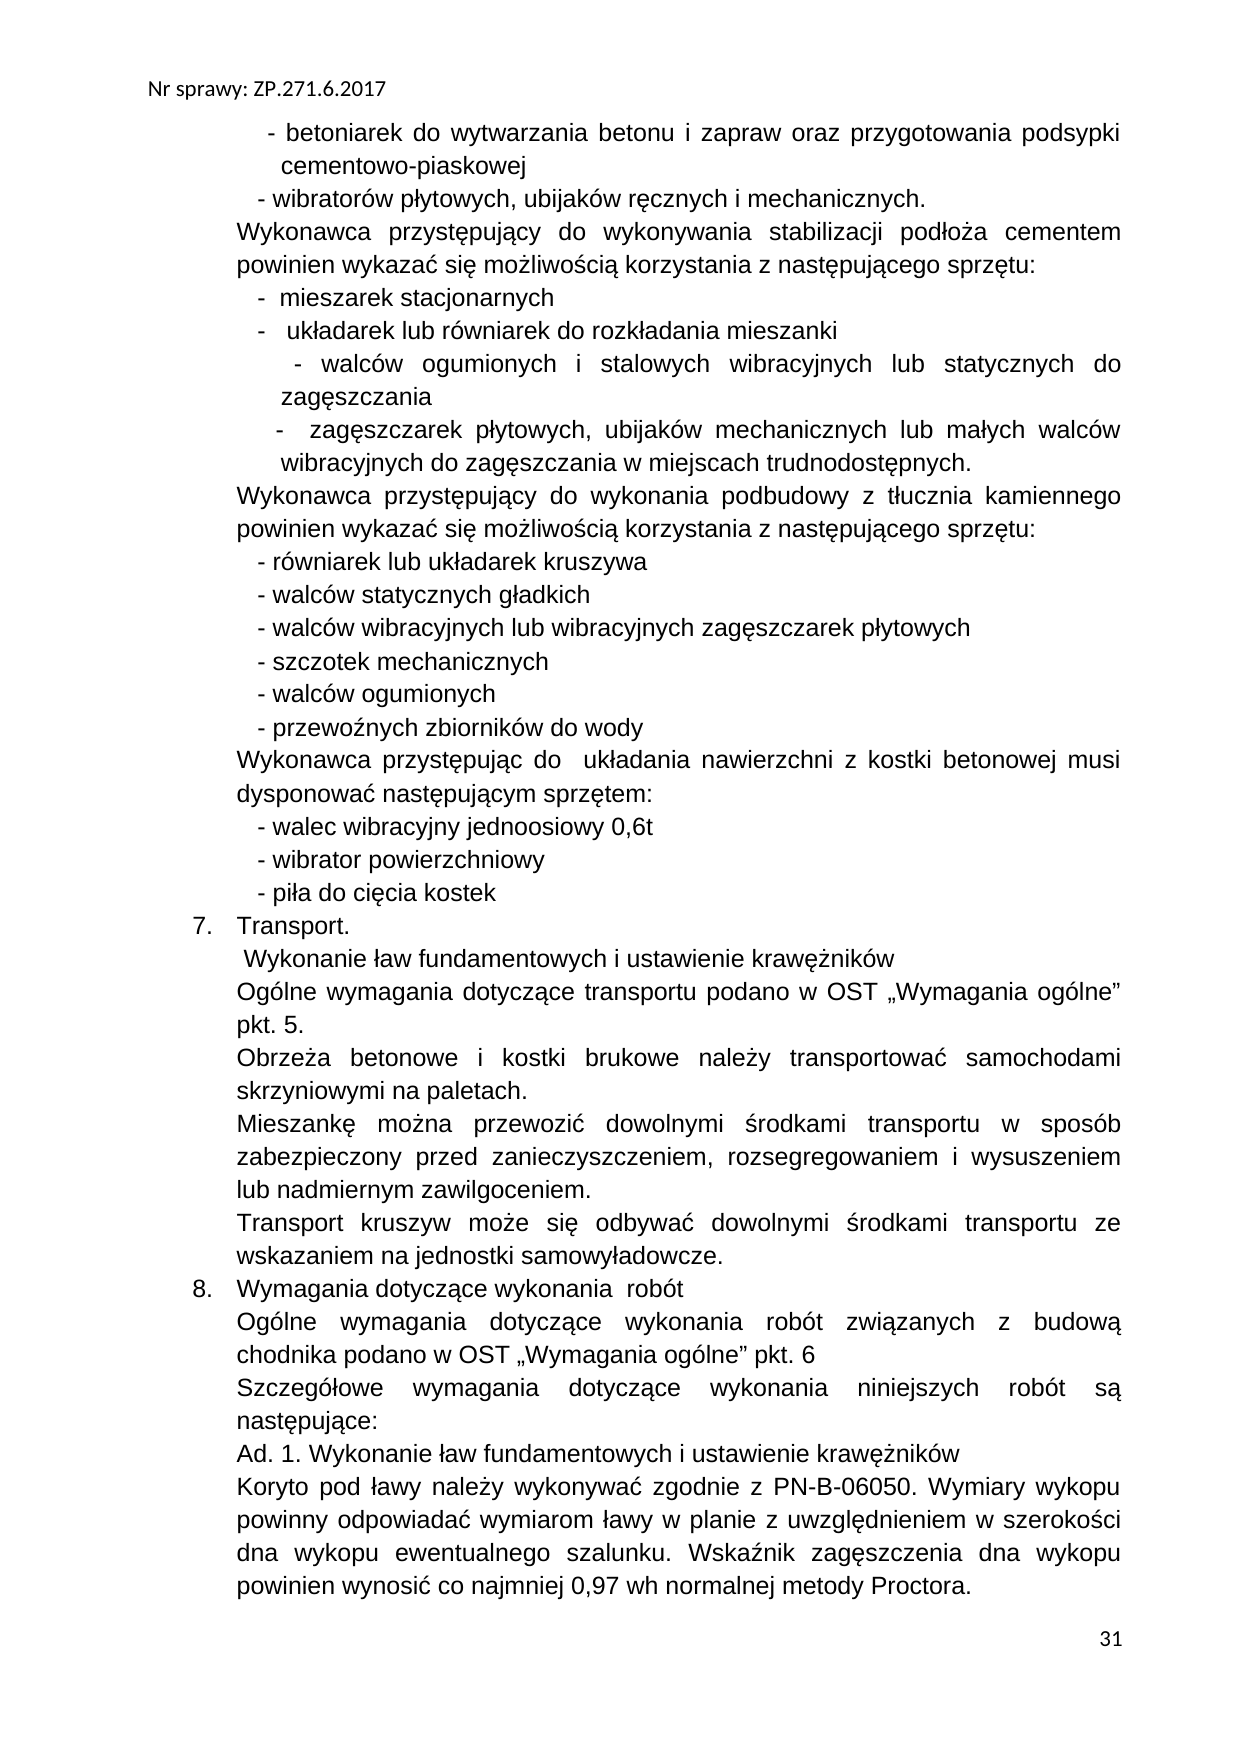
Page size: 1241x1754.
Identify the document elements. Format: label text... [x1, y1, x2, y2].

list - szczotek mechanicznych [236, 646, 1122, 675]
list - walców ogumionych i stalowych wibracyjnych lub statycznych do zagęszczania [236, 349, 1122, 411]
list - walców wibracyjnych lub wibracyjnych zagęszczarek płytowych [236, 613, 1122, 642]
list Obrzeża betonowe i kostki brukowe należy transportować samochodami skrzyniowymi na paletach. [236, 1043, 1122, 1104]
list Ad. 1. Wykonanie ław fundamentowych i ustawienie krawężników [236, 1439, 1122, 1468]
list Wymagania dotyczące wykonania robót [192, 1274, 1122, 1303]
list Ogólne wymagania dotyczące transportu podano w OST „Wymagania ogólne” pkt. 5. [236, 977, 1122, 1038]
list Transport. [192, 911, 1122, 939]
list - mieszarek stacjonarnych [236, 283, 1122, 312]
list - równiarek lub układarek kruszywa [236, 547, 1122, 576]
list - wibrator powierzchniowy [236, 844, 1122, 873]
list Koryto pod ławy należy wykonywać zgodnie z PN-B-06050. Wymiary wykopu powinny odpowiadać wymiarom ławy w planie z uwzględnieniem w szerokości dna wykopu ewentualnego szalunku. Wskaźnik zagęszczenia dna wykopu powinien wynosić co najmniej 0,97 wh normalnej metody Proctora. [236, 1472, 1122, 1600]
list Wykonanie ław fundamentowych i ustawienie krawężników [236, 944, 1122, 972]
list - zagęszczarek płytowych, ubijaków mechanicznych lub małych walców wibracyjnych do zagęszczania w miejscach trudnodostępnych. [236, 415, 1122, 477]
list - walców ogumionych [236, 679, 1122, 708]
list - przewoźnych zbiorników do wody [236, 712, 1122, 741]
list Ogólne wymagania dotyczące wykonania robót związanych z budową chodnika podano w OST „Wymagania ogólne” pkt. 6 [236, 1307, 1122, 1369]
list - betoniarek do wytwarzania betonu i zapraw oraz przygotowania podsypki cementowo-piaskowej [236, 118, 1122, 180]
list - wibratorów płytowych, ubijaków ręcznych i mechanicznych. [236, 184, 1122, 213]
list - układarek lub równiarek do rozkładania mieszanki [236, 316, 1122, 345]
list Wykonawca przystępujący do wykonywania stabilizacji podłoża cementem powinien wykazać się możliwością korzystania z następującego sprzętu: [236, 217, 1122, 279]
list Wykonawca przystępując do układania nawierzchni z kostki betonowej musi dysponować następującym sprzętem: [236, 746, 1122, 807]
list Szczegółowe wymagania dotyczące wykonania niniejszych robót są następujące: [236, 1373, 1122, 1435]
list Wykonawca przystępujący do wykonania podbudowy z tłucznia kamiennego powinien wykazać się możliwością korzystania z następującego sprzętu: [236, 481, 1122, 543]
list - walec wibracyjny jednoosiowy 0,6t [236, 812, 1122, 840]
list Transport kruszyw może się odbywać dowolnymi środkami transportu ze wskazaniem na jednostki samowyładowcze. [236, 1208, 1122, 1269]
list - piła do cięcia kostek [236, 878, 1122, 906]
list - walców statycznych gładkich [236, 580, 1122, 609]
list Mieszankę można przewozić dowolnymi środkami transportu w sposób zabezpieczony przed zanieczyszczeniem, rozsegregowaniem i wysuszeniem lub nadmiernym zawilgoceniem. [236, 1109, 1122, 1203]
